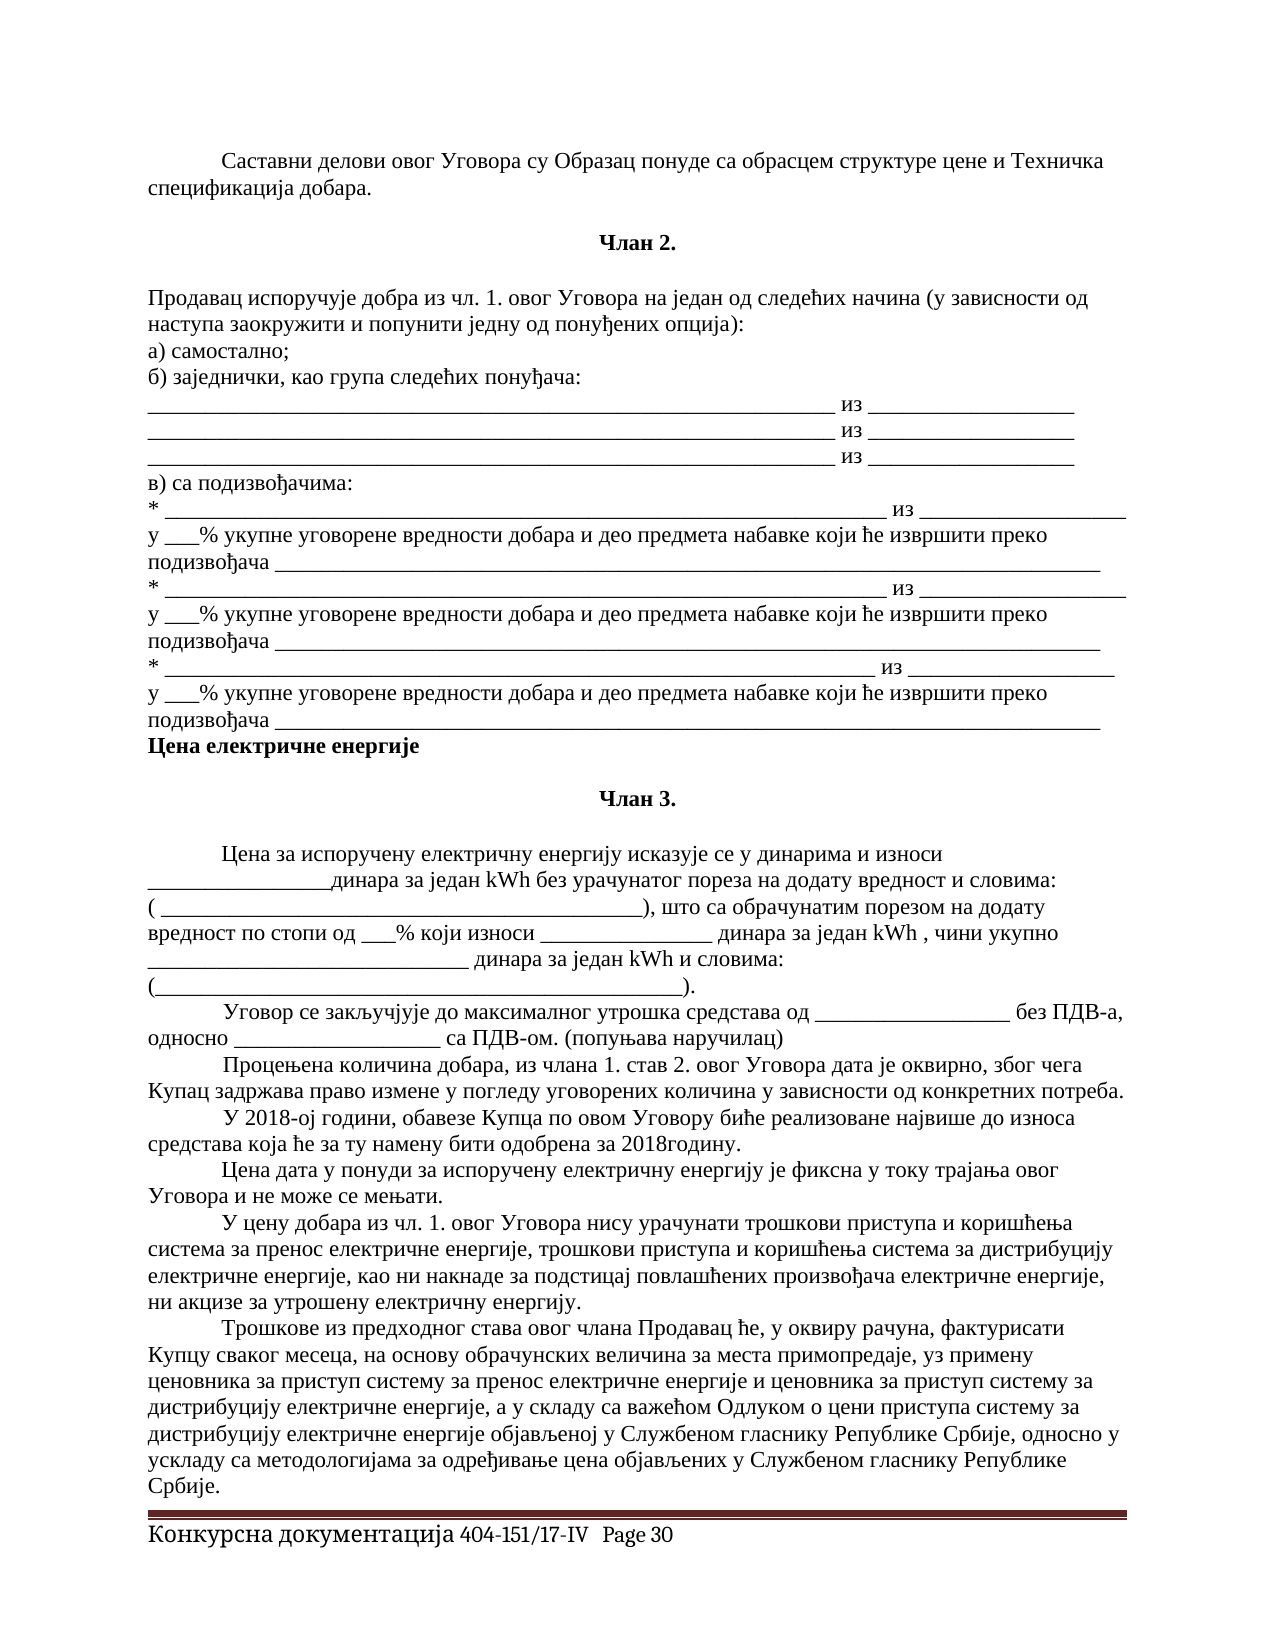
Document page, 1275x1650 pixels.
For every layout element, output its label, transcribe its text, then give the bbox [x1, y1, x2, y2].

text Саставни делови овог Уговора су Образац понуде са обрасцем структуре цене и Техничка спецификација добара. [148, 148, 1127, 200]
text Члан 3. [148, 785, 1127, 811]
text б) заједнички, као група следећих понуђача: [148, 363, 1127, 389]
text * _______________________________________________________________ из __________________ у ___% укупне уговорене вредности добара и део предмета набавке који ће извршити преко подизвођача ________________________________________________________________________ [148, 574, 1127, 653]
text Уговор се закључјује до максималног утрошка средстава од _________________ без ПДВ-а, односно __________________ са ПДВ-ом. (попуњава наручилац) [148, 998, 1127, 1051]
text * _______________________________________________________________ из __________________ у ___% укупне уговорене вредности добара и део предмета набавке који ће извршити преко подизвођача ________________________________________________________________________ [148, 495, 1127, 574]
text Продавац испоручује добра из чл. 1. овог Уговора на један од следећих начина (у зависности од наступа заокружити и попунити једну од понуђених опција): [148, 284, 1127, 337]
text Цена за испоручену електричну енергију исказује се у динарима и износи ________________динара за један kWh без урачунатог пореза на додату вредност и словима: ( __________________________________________), што са обрачунатим порезом на додату вредност по стопи од ___% који износи _______________ динара за један kWh , чини укупно ____________________________ динара за један kWh и словима: (______________________________________________). [148, 840, 1127, 998]
text ____________________________________________________________ из __________________ [148, 389, 1127, 416]
text Цена дата у понуди за испоручену електричну енергију је фиксна у току трајања овог Уговора и не може се мењати. [148, 1156, 1127, 1209]
text а) самостално; [148, 337, 1127, 363]
text ____________________________________________________________ из __________________ [148, 442, 1127, 469]
text У 2018-ој години, обавезе Купца по овом Уговору биће реализоване највише до износа средстава која ће за ту намену бити одобрена за 2018годину. [148, 1103, 1127, 1156]
text Процењена количина добара, из члана 1. став 2. овог Уговора дата је оквирно, због чега Купац задржава право измене у погледу уговорених количина у зависности од конкретних потреба. [148, 1051, 1127, 1103]
text У цену добара из чл. 1. овог Уговора нису урачунати трошкови приступа и коришћења система за пренос електричне енергије, трошкови приступа и коришћења система за дистрибуцију електричне енергије, као ни накнаде за подстицај повлашћених произвођача електричне енергије, ни акцизе за утрошену електричну енергију. [148, 1209, 1127, 1314]
text Трошкове из предходног става овог члана Продавац ће, у оквиру рачуна, фактурисати Купцу сваког месеца, на основу обрачунских величина за места примопредаје, уз примену ценовника за приступ систему за пренос електричне енергије и ценовника за приступ систему за дистрибуцију електричне енергије, а у складу са важећом Одлуком о цени приступа систему за дистрибуцију електричне енергије објављеној у Службеном гласнику Републике Србије, односно у ускладу са методологијама за одређивање цена објављених у Службеном гласнику Републике Србије. [148, 1314, 1127, 1499]
text Цена електричне енергије [148, 732, 1127, 758]
text Члан 2. [148, 229, 1127, 255]
text * ______________________________________________________________ из __________________ у ___% укупне уговорене вредности добара и део предмета набавке који ће извршити преко подизвођача ________________________________________________________________________ [148, 653, 1127, 732]
text ____________________________________________________________ из __________________ [148, 416, 1127, 442]
text в) са подизвођачима: [148, 469, 1127, 495]
